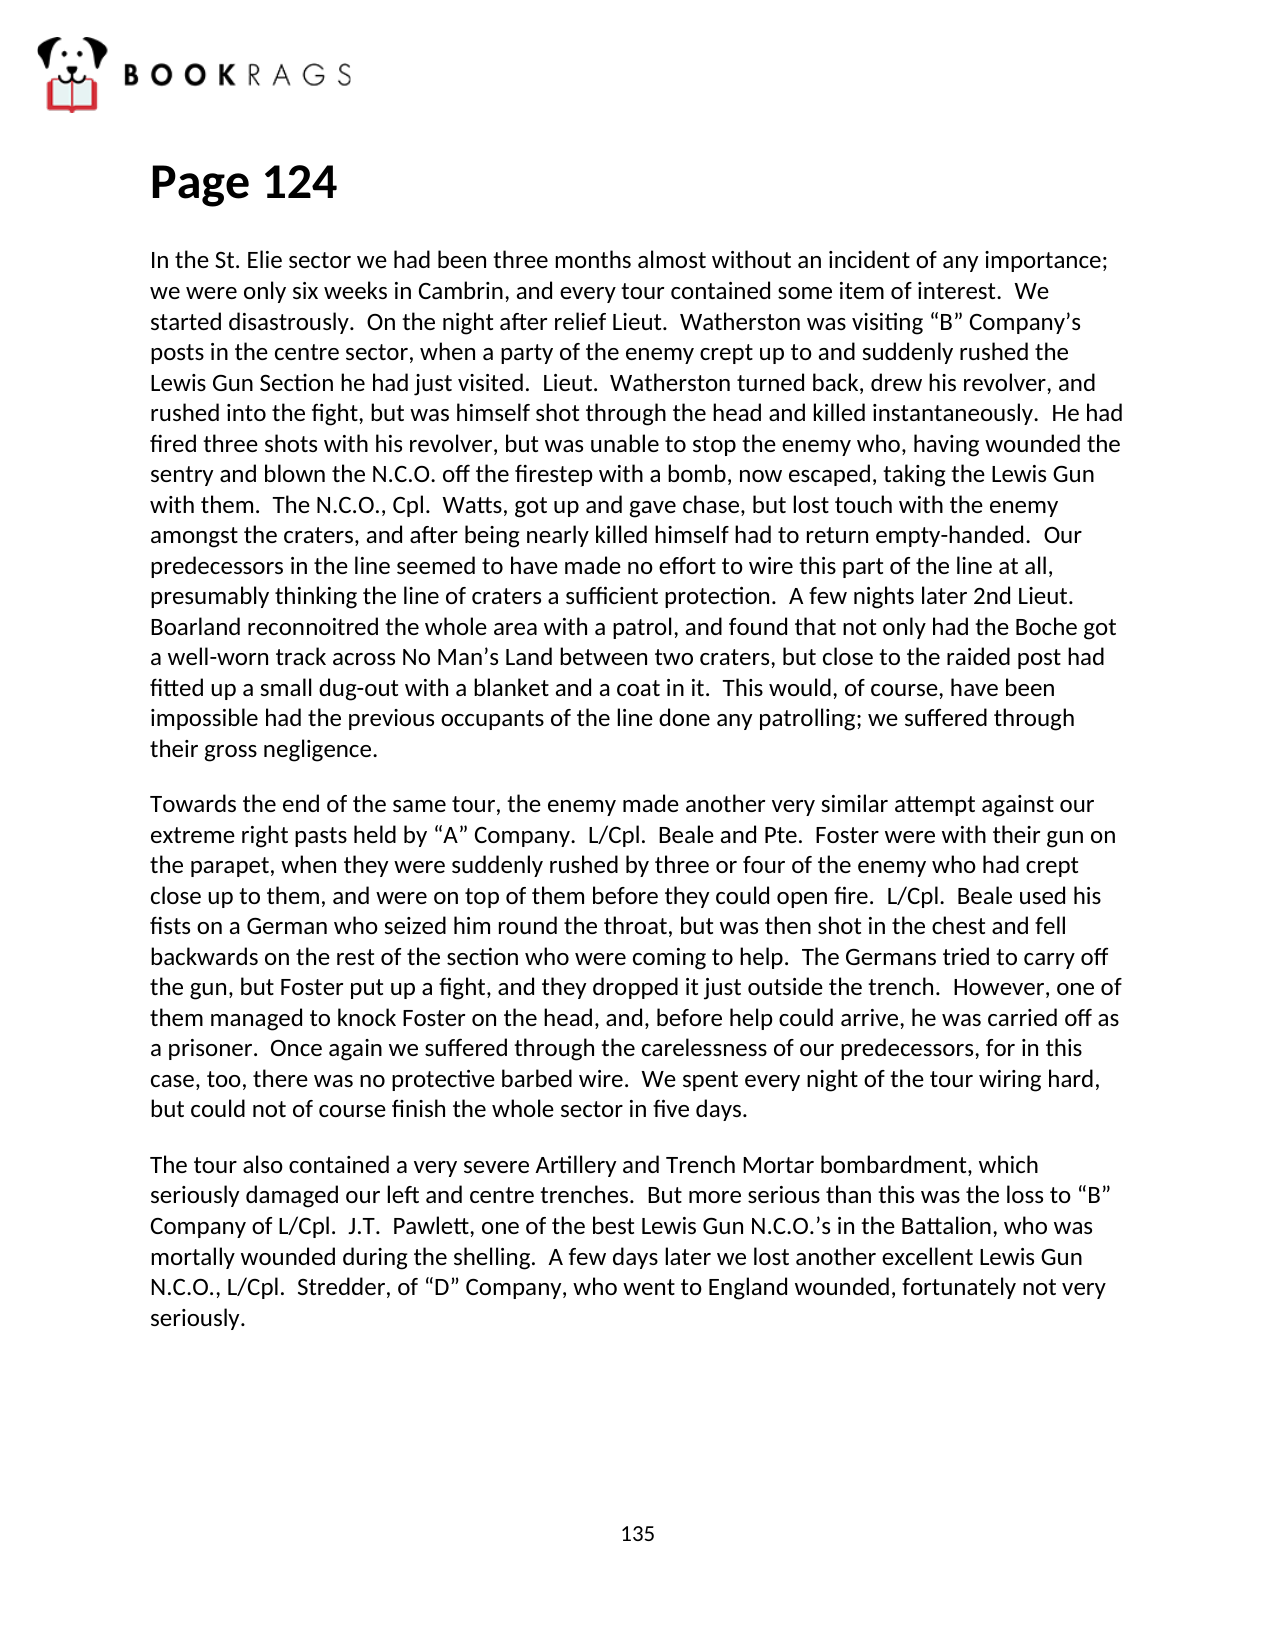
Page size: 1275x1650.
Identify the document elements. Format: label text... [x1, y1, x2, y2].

text Page 124 [150, 150, 1125, 211]
text Towards the end of the same tour, the enemy made another very similar attempt against our extreme right pasts held by “A” Company. L/Cpl. Beale and Pte. Foster were with their gun on the parapet, when they were suddenly rushed by three or four of the enemy who had crept close up to them, and were on top of them before they could open fire. L/Cpl. Beale used his fists on a German who seized him round the throat, but was then shot in the chest and fell backwards on the rest of the section who were coming to help. The Germans tried to carry off the gun, but Foster put up a fight, and they dropped it just outside the trench. However, one of them managed to knock Foster on the head, and, before help could arrive, he was carried off as a prisoner. Once again we suffered through the carelessness of our predecessors, for in this case, too, there was no protective barbed wire. We spent every night of the tour wiring hard, but could not of course finish the whole sector in five days. [150, 788, 1125, 1124]
text The tour also contained a very severe Artillery and Trench Mortar bombardment, which seriously damaged our left and centre trenches. But more serious than this was the loss to “B” Company of L/Cpl. J.T. Pawlett, one of the best Lewis Gun N.C.O.’s in the Battalion, who was mortally wounded during the shelling. A few days later we lost another excellent Lewis Gun N.C.O., L/Cpl. Stredder, of “D” Company, who went to England wounded, fortunately not very seriously. [150, 1149, 1125, 1332]
picture [37, 37, 351, 113]
text In the St. Elie sector we had been three months almost without an incident of any importance; we were only six weeks in Cambrin, and every tour contained some item of interest. We started disastrously. On the night after relief Lieut. Watherston was visiting “B” Company’s posts in the centre sector, when a party of the enemy crept up to and suddenly rushed the Lewis Gun Section he had just visited. Lieut. Watherston turned back, drew his revolver, and rushed into the fight, but was himself shot through the head and killed instantaneously. He had fired three shots with his revolver, but was unable to stop the enemy who, having wounded the sentry and blown the N.C.O. off the firestep with a bomb, now escaped, taking the Lewis Gun with them. The N.C.O., Cpl. Watts, got up and gave chase, but lost touch with the enemy amongst the craters, and after being nearly killed himself had to return empty-handed. Our predecessors in the line seemed to have made no effort to wire this part of the line at all, presumably thinking the line of craters a sufficient protection. A few nights later 2nd Lieut. Boarland reconnoitred the whole area with a patrol, and found that not only had the Boche got a well-worn track across No Man’s Land between two craters, but close to the raided post had fitted up a small dug-out with a blanket and a coat in it. This would, of course, have been impossible had the previous occupants of the line done any patrolling; we suffered through their gross negligence. [150, 244, 1125, 763]
